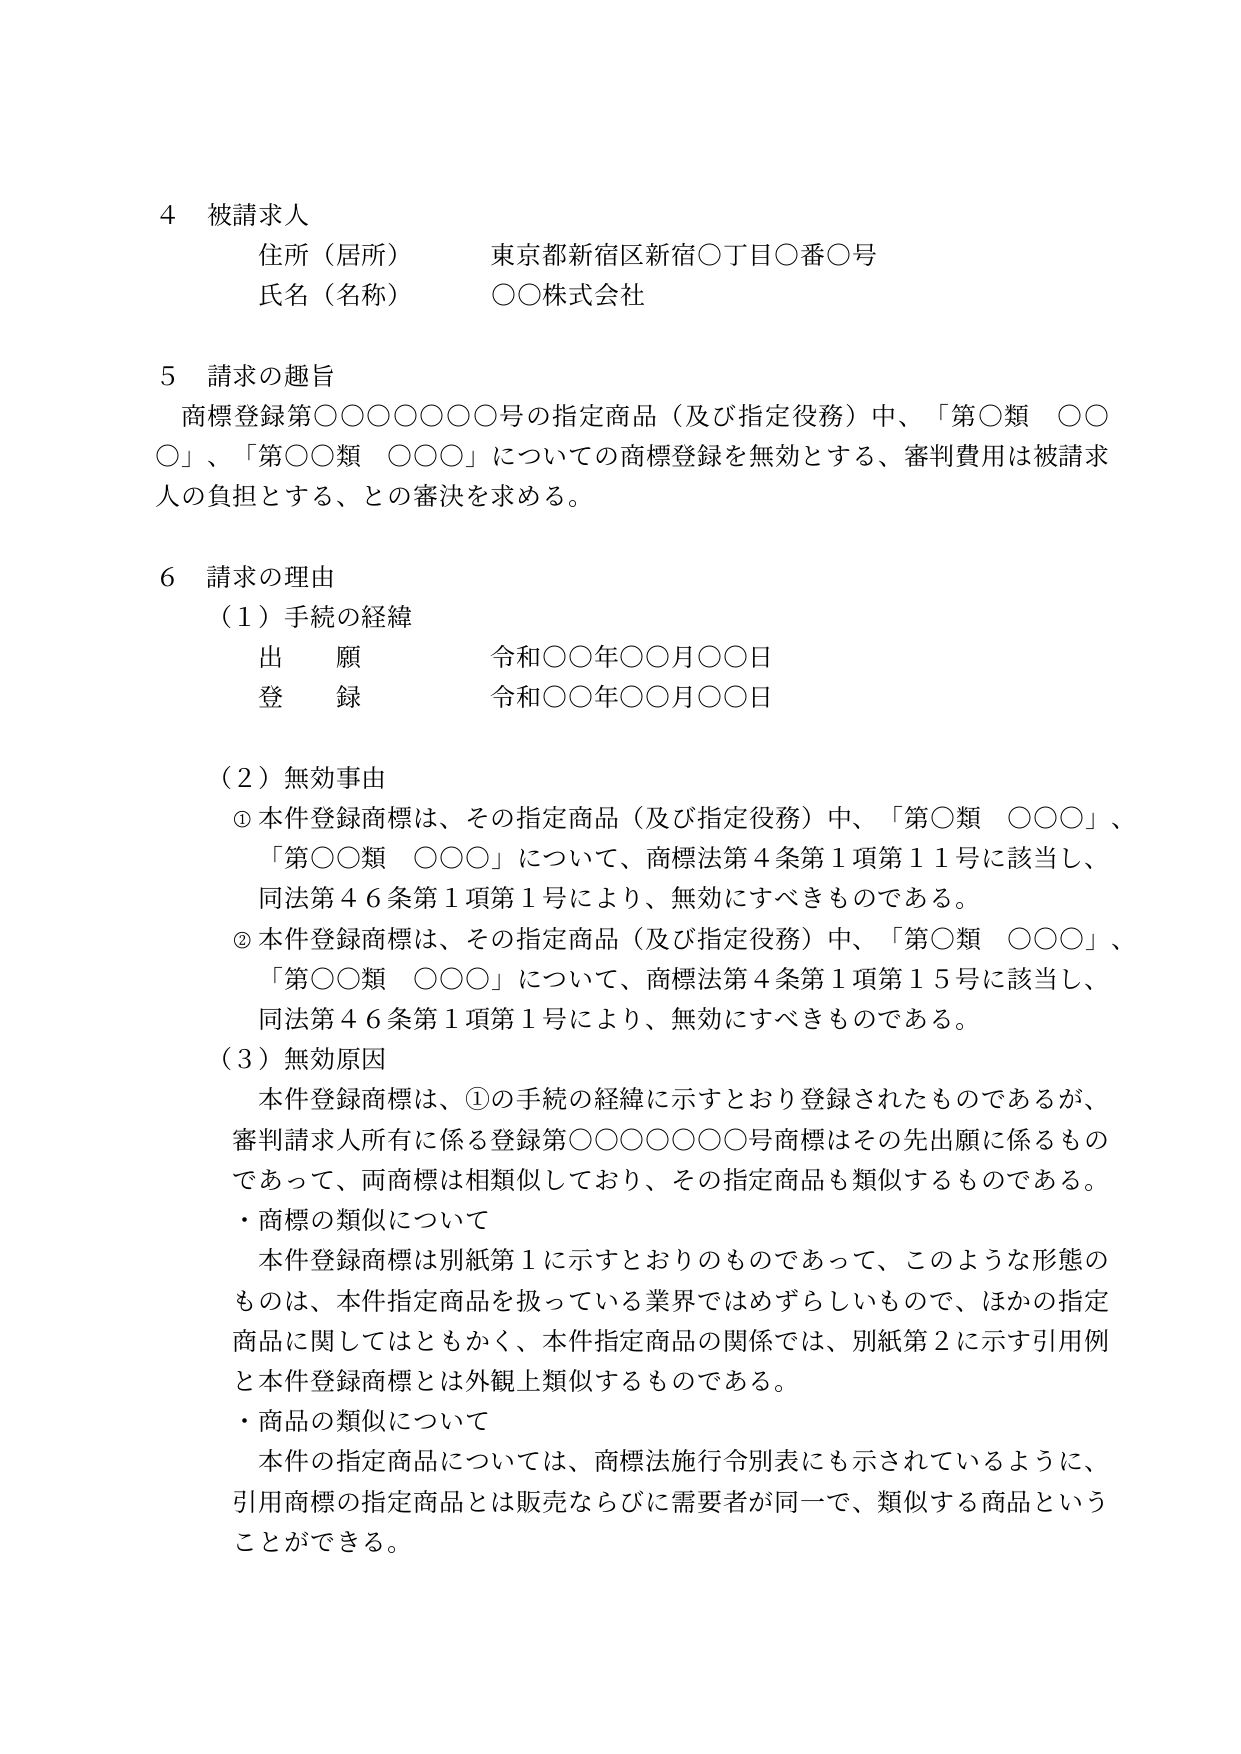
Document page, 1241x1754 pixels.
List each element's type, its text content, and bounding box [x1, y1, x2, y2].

text 出 願 令和○○年○○月○○日 [224, 636, 1111, 676]
text 商標登録第○○○○○○○号の指定商品（及び指定役務）中、「第○類 ○○○」、「第○○類 ○○○」についての商標登録を無効とする、審判費用は被請求人の負担とする、との審決を求める。 [155, 394, 1111, 515]
text ５ 請求の趣旨 [155, 354, 1111, 394]
text 本件の指定商品については、商標法施行令別表にも示されているように、引用商標の指定商品とは販売ならびに需要者が同一で、類似する商品ということができる。 [224, 1440, 1111, 1561]
text ②本件登録商標は、その指定商品（及び指定役務）中、「第○類 ○○○」、「第○○類 ○○○」について、商標法第４条第１項第１５号に該当し、同法第４６条第１項第１号により、無効にすべきものである。 [224, 917, 1111, 1038]
text ・商品の類似について [224, 1400, 1111, 1440]
text 氏名（名称） ○○株式会社 [233, 274, 1111, 314]
text 住所（居所） 東京都新宿区新宿○丁目○番○号 [233, 234, 1111, 274]
text ①本件登録商標は、その指定商品（及び指定役務）中、「第○類 ○○○」、「第○○類 ○○○」について、商標法第４条第１項第１１号に該当し、同法第４６条第１項第１号により、無効にすべきものである。 [224, 797, 1111, 917]
text 本件登録商標は別紙第１に示すとおりのものであって、このような形態のものは、本件指定商品を扱っている業界ではめずらしいもので、ほかの指定商品に関してはともかく、本件指定商品の関係では、別紙第２に示す引用例と本件登録商標とは外観上類似するものである。 [224, 1239, 1111, 1400]
text （３）無効原因 [200, 1038, 1111, 1078]
text 本件登録商標は、①の手続の経緯に示すとおり登録されたものであるが、審判請求人所有に係る登録第○○○○○○○号商標はその先出願に係るものであって、両商標は相類似しており、その指定商品も類似するものである。 [224, 1078, 1111, 1199]
text （１）手続の経緯 [200, 596, 1111, 636]
text ４ 被請求人 [129, 193, 1111, 234]
text （２）無効事由 [200, 756, 1111, 797]
text 登 録 令和○○年○○月○○日 [224, 676, 1111, 716]
text ・商標の類似について [224, 1199, 1111, 1239]
text ６ 請求の理由 [129, 555, 1111, 596]
